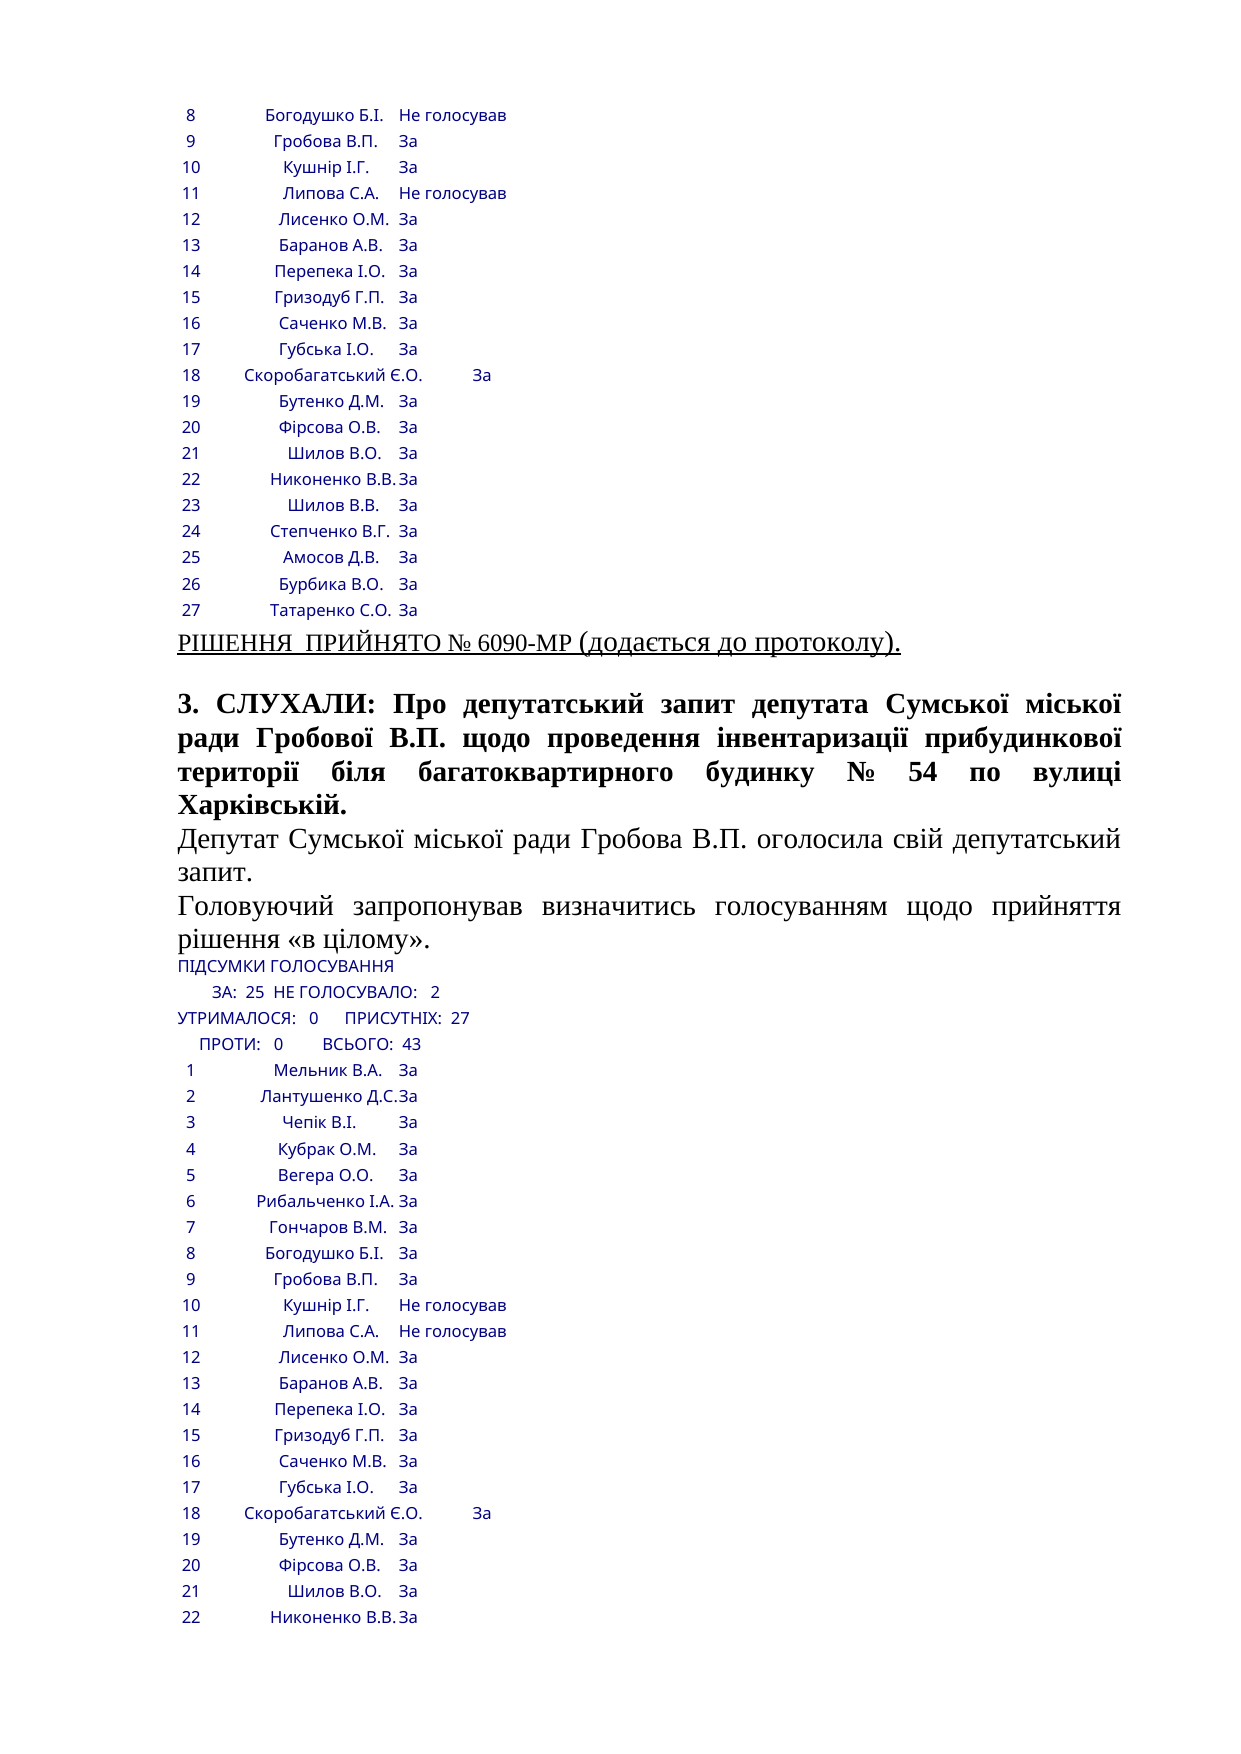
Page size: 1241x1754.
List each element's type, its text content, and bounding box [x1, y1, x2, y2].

text 13 Баранов А.В. За [177, 1372, 1122, 1394]
text 3 Чепік В.І. За [177, 1111, 1122, 1134]
text 8 Богодушко Б.І. Не голосував [177, 103, 1122, 126]
text 19 Бутенко Д.М. За [177, 390, 1122, 413]
text 10 Кушнір І.Г. За [177, 156, 1122, 178]
text 2 Лантушенко Д.С. За [177, 1085, 1122, 1108]
text 19 Бутенко Д.М. За [177, 1528, 1122, 1551]
text 16 Саченко М.В. За [177, 312, 1122, 334]
text 12 Лисенко О.М. За [177, 1346, 1122, 1368]
text 9 Гробова В.П. За [177, 1267, 1122, 1290]
text ПРОТИ: 0 ВСЬОГО: 43 [177, 1033, 1122, 1056]
text 15 Гризодуб Г.П. За [177, 1424, 1122, 1446]
text 6 Рибальченко І.А. За [177, 1189, 1122, 1212]
text 27 Татаренко С.О. За [177, 598, 1122, 621]
text ЗА: 25 НЕ ГОЛОСУВАЛО: 2 [177, 981, 1122, 1004]
text 25 Амосов Д.В. За [177, 546, 1122, 569]
text Головуючий запропонував визначитись голосуванням щодо прийняття рішення «в цілому». [177, 888, 1122, 955]
text УТРИМАЛОСЯ: 0 ПРИСУТНІХ: 27 [177, 1007, 1122, 1030]
text 14 Перепека І.О. За [177, 1398, 1122, 1420]
text 7 Гончаров В.М. За [177, 1215, 1122, 1238]
text 15 Гризодуб Г.П. За [177, 286, 1122, 308]
text 21 Шилов В.О. За [177, 1580, 1122, 1603]
text 24 Степченко В.Г. За [177, 520, 1122, 543]
text 14 Перепека І.О. За [177, 260, 1122, 282]
text 12 Лисенко О.М. За [177, 208, 1122, 230]
text 17 Губська І.О. За [177, 338, 1122, 361]
text 11 Липова С.А. Не голосував [177, 1319, 1122, 1342]
text 10 Кушнір І.Г. Не голосував [177, 1293, 1122, 1316]
text 22 Никоненко В.В. За [177, 468, 1122, 491]
text ПІДСУМКИ ГОЛОСУВАННЯ [177, 955, 1122, 978]
text 20 Фірсова О.В. За [177, 1554, 1122, 1577]
text 13 Баранов А.В. За [177, 234, 1122, 256]
text 23 Шилов В.В. За [177, 494, 1122, 517]
text 21 Шилов В.О. За [177, 442, 1122, 465]
text 18 Скоробагатський Є.О. За [177, 364, 1122, 387]
text 22 Никоненко В.В. За [177, 1606, 1122, 1629]
text 8 Богодушко Б.І. За [177, 1241, 1122, 1264]
text 20 Фірсова О.В. За [177, 416, 1122, 439]
text 4 Кубрак О.М. За [177, 1137, 1122, 1160]
text РІШЕННЯ ПРИЙНЯТО № 6090-МР (додається до протоколу). [177, 624, 1122, 658]
text 26 Бурбика В.О. За [177, 572, 1122, 595]
text 1 Мельник В.А. За [177, 1059, 1122, 1082]
text 9 Гробова В.П. За [177, 129, 1122, 152]
text 11 Липова С.А. Не голосував [177, 182, 1122, 204]
text 3. СЛУХАЛИ: Про депутатський запит депутата Сумської міської ради Гробової В.П. щодо проведення інвентаризації прибудинкової території біля багатоквартирного будинку № 54 по вулиці Харківській. [177, 687, 1122, 821]
text 5 Вегера О.О. За [177, 1163, 1122, 1186]
text Депутат Сумської міської ради Гробова В.П. оголосила свій депутатський запит. [177, 821, 1122, 888]
text 16 Саченко М.В. За [177, 1450, 1122, 1472]
text 17 Губська І.О. За [177, 1476, 1122, 1498]
text 18 Скоробагатський Є.О. За [177, 1502, 1122, 1524]
